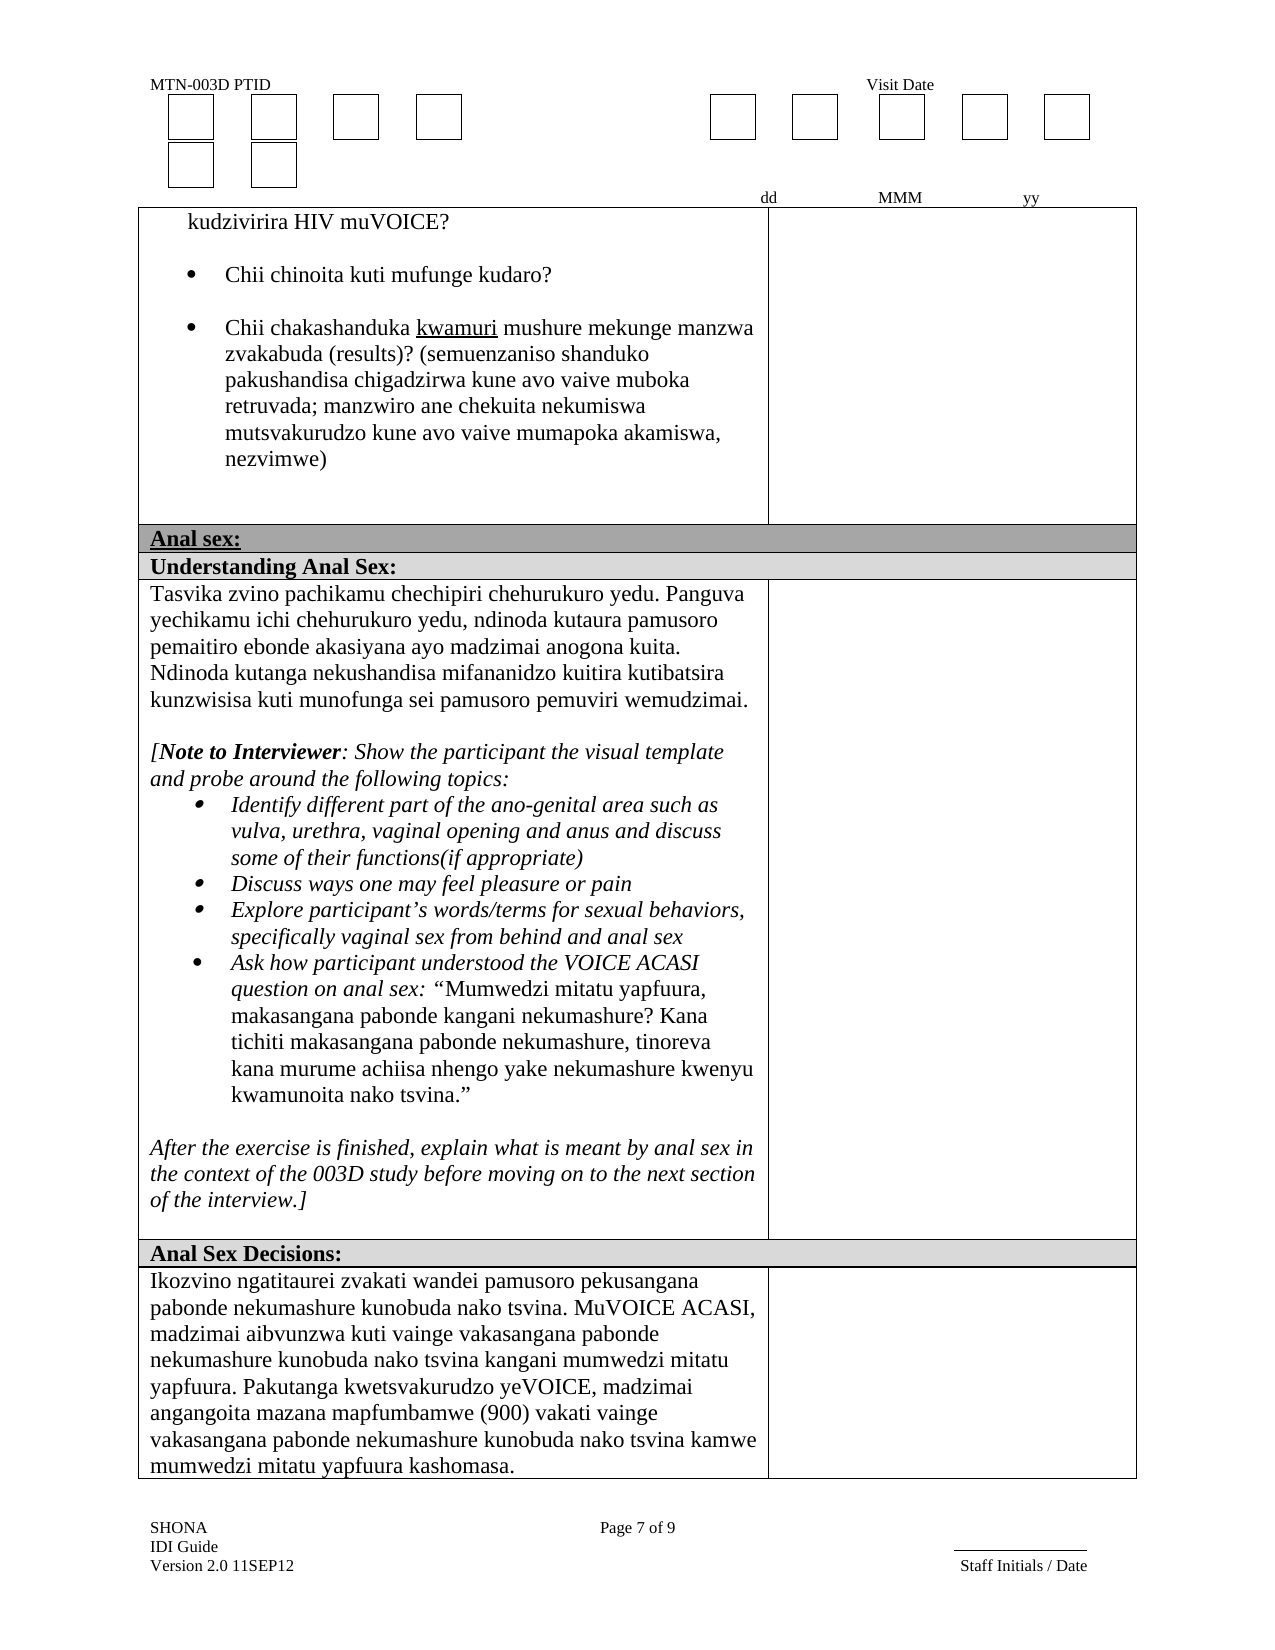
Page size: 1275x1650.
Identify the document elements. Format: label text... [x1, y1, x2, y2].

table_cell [139, 208, 768, 524]
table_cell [139, 1268, 768, 1478]
table_cell [769, 1268, 1136, 1478]
table_cell Understanding Anal Sex: [139, 553, 1136, 579]
table_cell Tasvika zvino pachikamu chechipiri chehurukuro yedu. Panguva yechikamu ichi chehurukuro yedu, ndinoda kutaura pamusoro pemaitiro ebonde akasiyana ayo madzimai anogona kuita. Ndinoda kutanga nekushandisa mifananidzo kuitira kutibatsira kunzwisisa kuti munofunga sei pamusoro pemuviri wemudzimai. [Note to Interviewer: Show the participant the visual template and probe around the following topics: Identify different part of the ano-genital area such as vulva, urethra, vaginal opening and anus and discuss some of their functions(if appropriate) Discuss ways one may feel pleasure or pain Explore participant’s words/terms for sexual behaviors, specifically vaginal sex from behind and anal sex Ask how participant understood the VOICE ACASI question on anal sex: “Mumwedzi mitatu yapfuura, makasangana pabonde kangani nekumashure? Kana tichiti makasangana pabonde nekumashure, tinoreva kana murume achiisa nhengo yake nekumashure kwenyu kwamunoita nako tsvina.” After the exercise is finished, explain what is meant by anal sex in the context of the 003D study before moving on to the next section of the interview.] [139, 580, 768, 1239]
table_cell [769, 208, 1136, 524]
table_cell Anal sex: [139, 525, 1136, 552]
table_cell [769, 580, 1136, 1239]
table_cell Anal Sex Decisions: [139, 1240, 1136, 1266]
